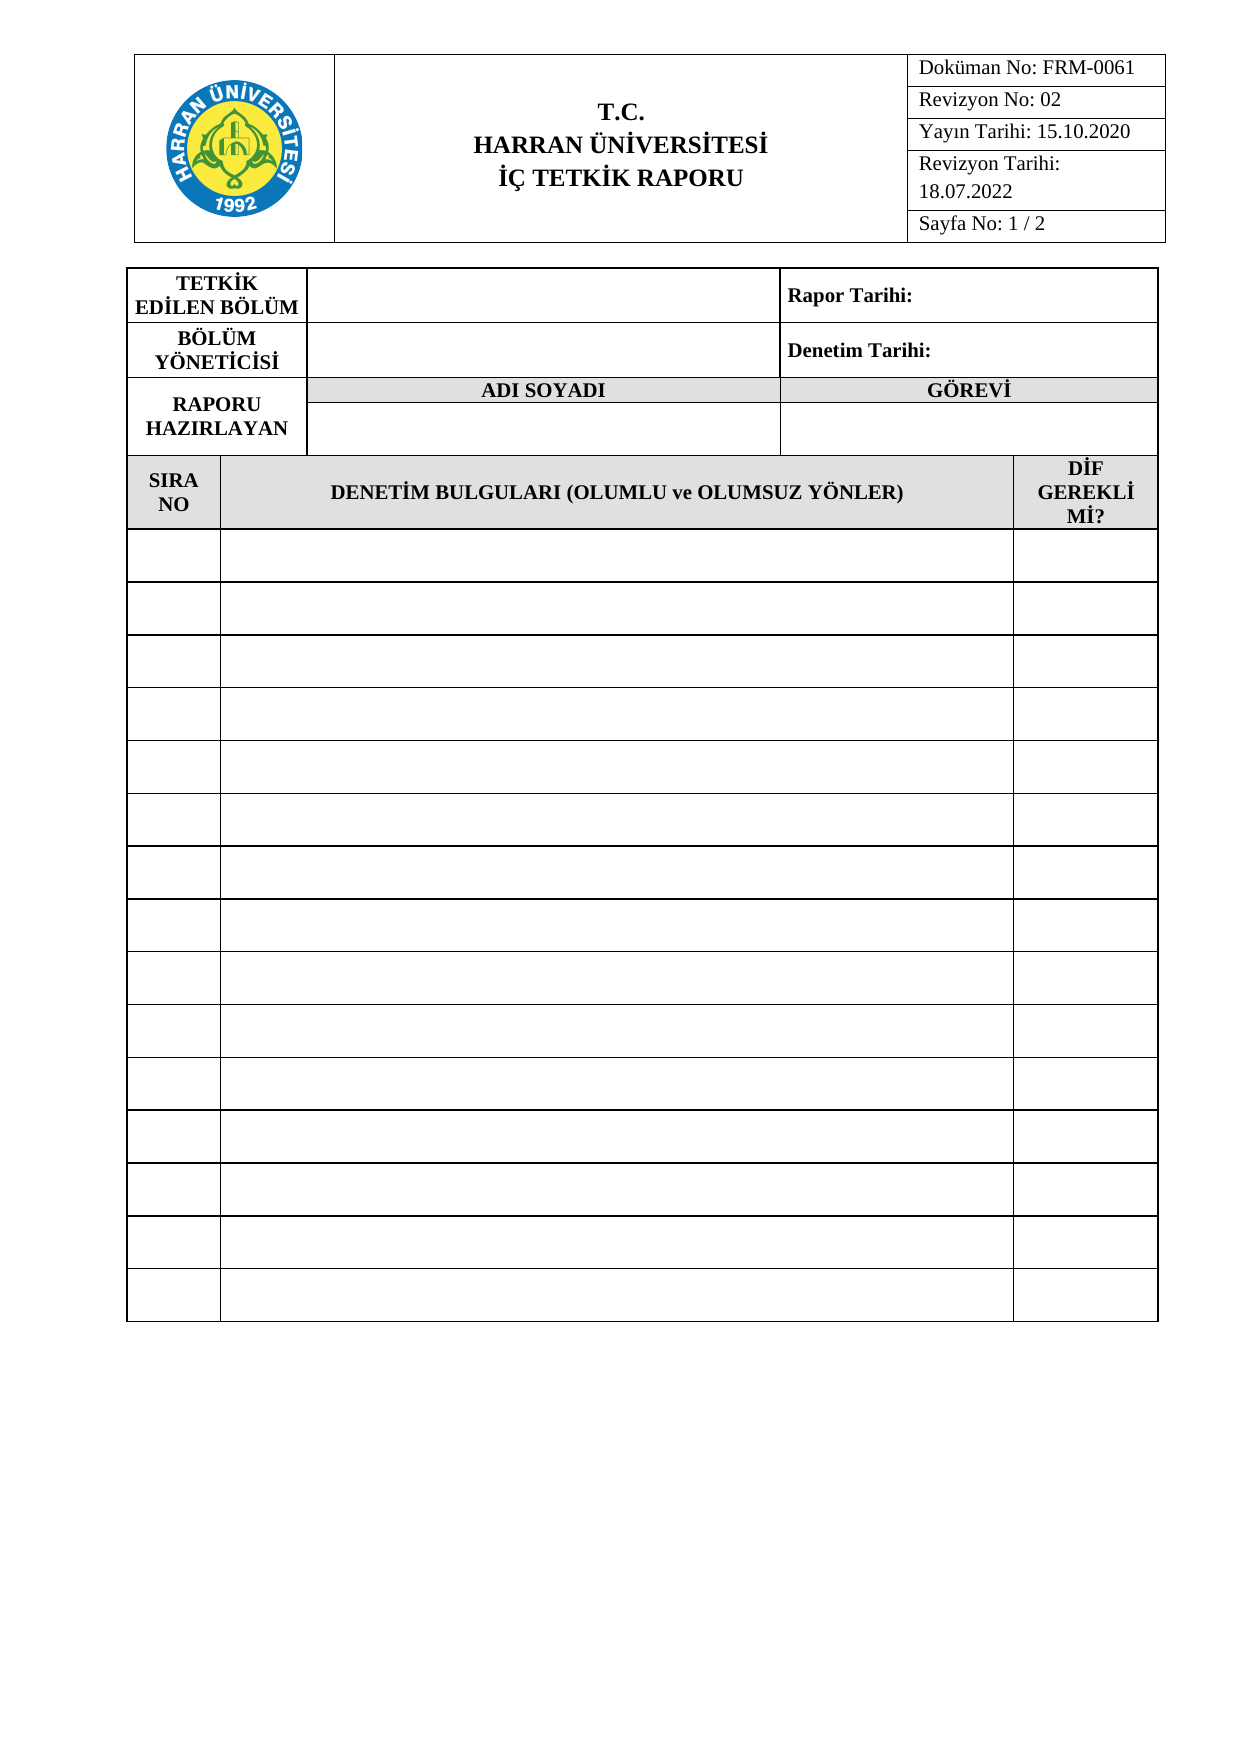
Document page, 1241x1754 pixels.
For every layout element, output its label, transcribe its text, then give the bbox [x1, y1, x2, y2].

table_cell [221, 952, 1013, 1004]
table_cell [1014, 583, 1157, 634]
table_cell DİF GEREKLİ Mİ? [1014, 456, 1157, 528]
table_cell [308, 403, 780, 454]
table_cell [128, 900, 220, 951]
table_cell [128, 1164, 220, 1215]
table_cell BÖLÜM YÖNETİCİSİ [128, 323, 306, 377]
table_cell ADI SOYADI [308, 378, 780, 402]
table_cell [221, 636, 1013, 687]
table_cell [1014, 530, 1157, 581]
table_cell [128, 741, 220, 792]
table_cell [1014, 847, 1157, 898]
table_cell [1014, 952, 1157, 1004]
table_cell [1014, 688, 1157, 739]
table_cell [1014, 636, 1157, 687]
table_cell [221, 1058, 1013, 1109]
table_cell [221, 583, 1013, 634]
table_cell [308, 323, 779, 377]
table_cell DENETİM BULGULARI (OLUMLU ve OLUMSUZ YÖNLER) [221, 456, 1013, 528]
table_cell [221, 1111, 1013, 1162]
table_cell [781, 403, 1157, 454]
table_cell [128, 952, 220, 1004]
table_cell [128, 688, 220, 739]
table_cell [1014, 1058, 1157, 1109]
table_cell [221, 530, 1013, 581]
table_cell [221, 1005, 1013, 1056]
table_cell Denetim Tarihi: [781, 323, 1157, 377]
table_cell GÖREVİ [781, 378, 1157, 402]
table_cell SIRA NO [128, 456, 220, 528]
table_cell [128, 1005, 220, 1056]
table_header [308, 269, 779, 322]
table_cell [1014, 1005, 1157, 1056]
table_cell [221, 741, 1013, 792]
table_cell [1014, 900, 1157, 951]
table_header Rapor Tarihi: [781, 269, 1157, 322]
table_cell [221, 1164, 1013, 1215]
table_cell [128, 847, 220, 898]
table_cell [1014, 1164, 1157, 1215]
table_cell RAPORU HAZIRLAYAN [128, 378, 306, 454]
table_cell [221, 794, 1013, 845]
table_cell [221, 847, 1013, 898]
picture [166, 80, 303, 217]
table_cell [128, 1111, 220, 1162]
table_cell [128, 1269, 220, 1321]
table_cell [1014, 794, 1157, 845]
table_cell [128, 583, 220, 634]
table_cell [1014, 1269, 1157, 1321]
table_cell [221, 900, 1013, 951]
table_cell [128, 1058, 220, 1109]
table_cell [128, 636, 220, 687]
table_cell [1014, 741, 1157, 792]
table_cell [221, 1217, 1013, 1268]
table_cell [221, 688, 1013, 739]
table_cell [1014, 1111, 1157, 1162]
table_cell [1014, 1217, 1157, 1268]
table_cell [221, 1269, 1013, 1321]
table_cell [128, 794, 220, 845]
table_header TETKİK EDİLEN BÖLÜM [128, 269, 306, 322]
table_cell [128, 530, 220, 581]
table_cell [128, 1217, 220, 1268]
